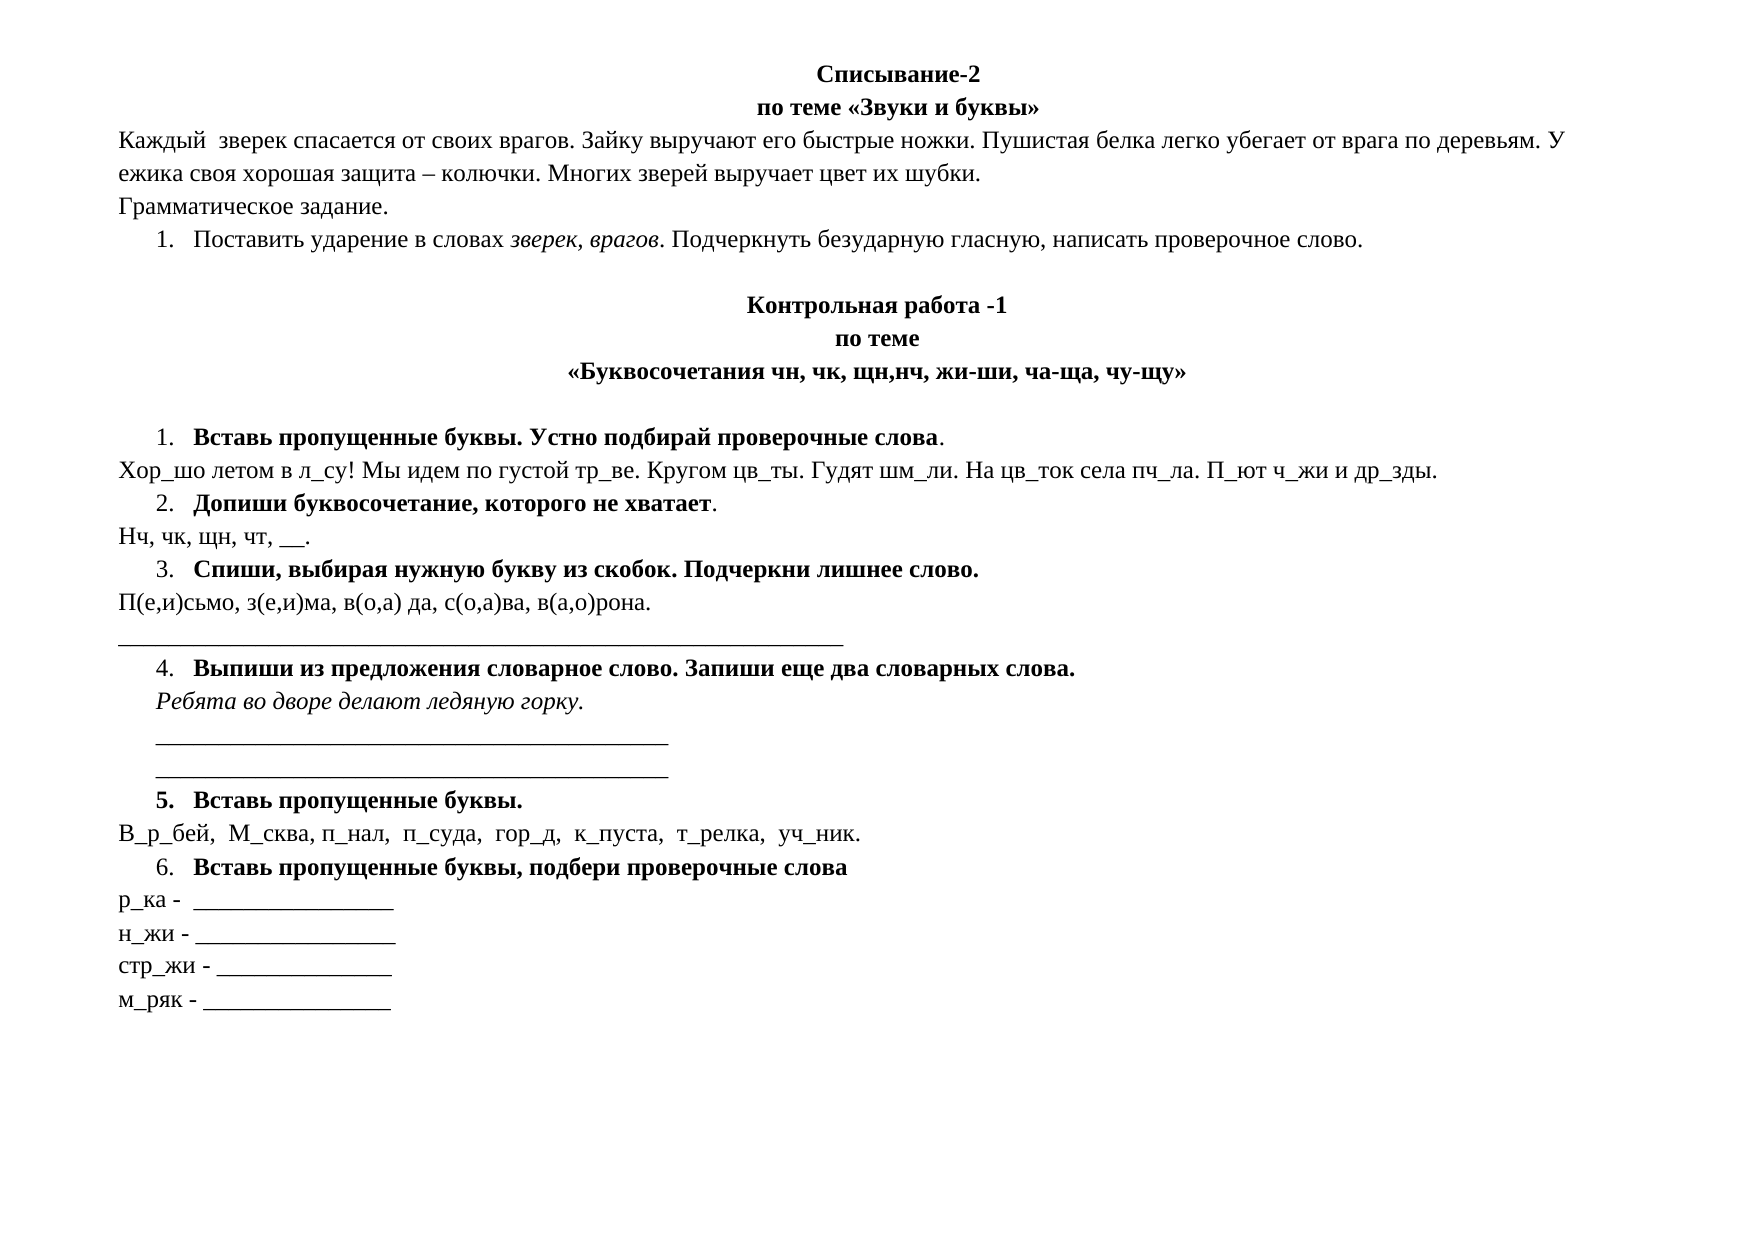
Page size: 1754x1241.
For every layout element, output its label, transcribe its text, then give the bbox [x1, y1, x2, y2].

text Хор_шо летом в л_су! Мы идем по густой тр_ве. Кругом цв_ты. Гудят шм_ли. На цв_ток села пч_ла. П_ют ч_жи и др_зды. [118, 455, 1636, 484]
text стр_жи - ______________ [118, 951, 1636, 979]
list Поставить ударение в словах зверек, врагов. Подчеркнуть безударную гласную, написать проверочное слово. [156, 224, 1636, 253]
text «Буквосочетания чн, чк, щн,нч, жи-ши, ча-ща, чу-щу» [118, 356, 1636, 385]
text Ребята во дворе делают ледяную горку. [156, 686, 1636, 715]
list Вставь пропущенные буквы. Устно подбирай проверочные слова. [156, 422, 1636, 451]
list Спиши, выбирая нужную букву из скобок. Подчеркни лишнее слово. [156, 554, 1636, 583]
text м_ряк - _______________ [118, 984, 1636, 1012]
text __________________________________________________________ [118, 620, 1636, 649]
text В_р_бей, М_сква, п_нал, п_суда, гор_д, к_пуста, т_релка, уч_ник. [118, 818, 1636, 847]
text _________________________________________ [156, 752, 1636, 781]
text н_жи - ________________ [118, 918, 1636, 946]
list Списывание-2 [161, 59, 1636, 88]
text Нч, чк, щн, чт, __. [118, 521, 1636, 550]
text по теме [118, 323, 1636, 352]
text П(е,и)сьмо, з(е,и)ма, в(о,а) да, с(о,а)ва, в(а,о)рона. [118, 587, 1636, 616]
list Вставь пропущенные буквы, подбери проверочные слова [156, 852, 1636, 880]
list по теме «Звуки и буквы» [161, 92, 1636, 121]
text р_ка - ________________ [118, 884, 1636, 913]
list Выпиши из предложения словарное слово. Запиши еще два словарных слова. [156, 653, 1636, 682]
text Контрольная работа -1 [118, 290, 1636, 319]
text Каждый зверек спасается от своих врагов. Зайку выручают его быстрые ножки. Пушистая белка легко убегает от врага по деревьям. У ежика своя хорошая защита – колючки. Многих зверей выручает цвет их шубки. [118, 125, 1636, 187]
list Вставь пропущенные буквы. [156, 786, 1636, 814]
text Грамматическое задание. [118, 191, 1636, 220]
list Допиши буквосочетание, которого не хватает. [156, 488, 1636, 517]
text _________________________________________ [156, 719, 1636, 748]
